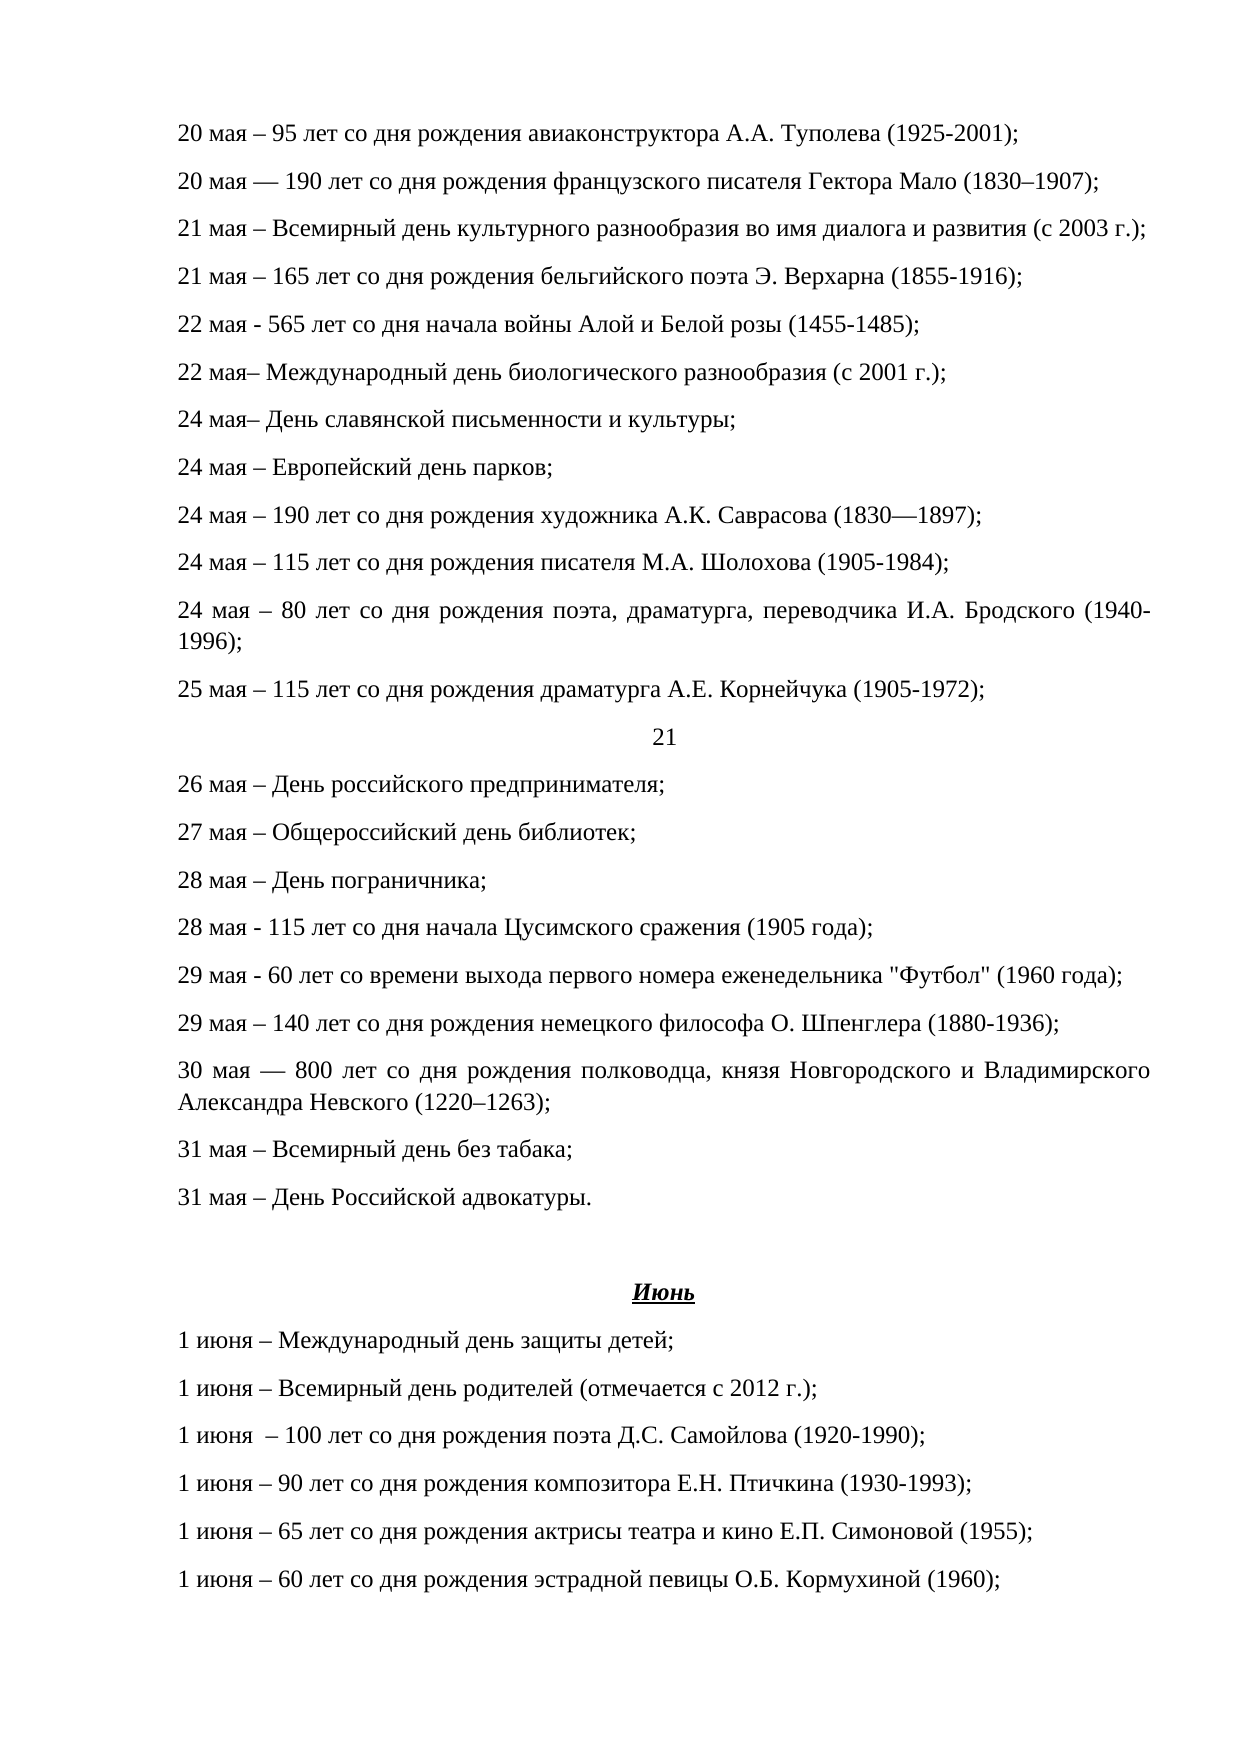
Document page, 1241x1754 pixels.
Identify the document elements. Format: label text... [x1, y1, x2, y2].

text 1 июня – 65 лет со дня рождения актрисы театра и кино Е.П. Симоновой (1955); [177, 1516, 1152, 1545]
text 1 июня – 100 лет со дня рождения поэта Д.С. Самойлова (1920-1990); [177, 1421, 1152, 1449]
text 25 мая – 115 лет со дня рождения драматурга А.Е. Корнейчука (1905-1972); [177, 674, 1152, 703]
text 1 июня – 90 лет со дня рождения композитора Е.Н. Птичкина (1930-1993); [177, 1468, 1152, 1497]
text 22 мая - 565 лет со дня начала войны Алой и Белой розы (1455-1485); [177, 309, 1152, 338]
text 31 мая – День Российской адвокатуры. [177, 1182, 1152, 1211]
text 24 мая– День славянской письменности и культуры; [177, 404, 1152, 433]
text 24 мая – 190 лет со дня рождения художника А.К. Саврасова (1830—1897); [177, 500, 1152, 528]
text 21 мая – Всемирный день культурного разнообразия во имя диалога и развития (с 2003 г.); [177, 213, 1152, 242]
text 31 мая – Всемирный день без табака; [177, 1134, 1152, 1163]
text 20 мая – 95 лет со дня рождения авиаконструктора А.А. Туполева (1925-2001); [177, 118, 1152, 147]
text 24 мая – Европейский день парков; [177, 452, 1152, 481]
text 29 мая – 140 лет со дня рождения немецкого философа О. Шпенглера (1880-1936); [177, 1008, 1152, 1037]
text 1 июня – Международный день защиты детей; [177, 1325, 1152, 1354]
text 21 мая – 165 лет со дня рождения бельгийского поэта Э. Верхарна (1855-1916); [177, 261, 1152, 290]
text 1 июня – 60 лет со дня рождения эстрадной певицы О.Б. Кормухиной (1960); [177, 1564, 1152, 1592]
text 1 июня – Всемирный день родителей (отмечается с 2012 г.); [177, 1373, 1152, 1402]
text 27 мая – Общероссийский день библиотек; [177, 817, 1152, 846]
text 24 мая – 115 лет со дня рождения писателя М.А. Шолохова (1905-1984); [177, 547, 1152, 576]
text 28 мая - 115 лет со дня начала Цусимского сражения (1905 года); [177, 912, 1152, 941]
text 29 мая - 60 лет со времени выхода первого номера еженедельника "Футбол" (1960 года); [177, 960, 1152, 989]
text 26 мая – День российского предпринимателя; [177, 769, 1152, 798]
text 28 мая – День пограничника; [177, 865, 1152, 893]
text 20 мая — 190 лет со дня рождения французского писателя Гектора Мало (1830–1907); [177, 166, 1152, 194]
text 24 мая – 80 лет со дня рождения поэта, драматурга, переводчика И.А. Бродского (1940-1996); [177, 595, 1152, 655]
text 30 мая — 800 лет со дня рождения полководца, князя Новгородского и Владимирского Александра Невского (1220–1263); [177, 1056, 1152, 1115]
text 21 [177, 722, 1152, 750]
text 22 мая– Международный день биологического разнообразия (с 2001 г.); [177, 357, 1152, 385]
text Июнь [177, 1277, 1152, 1306]
